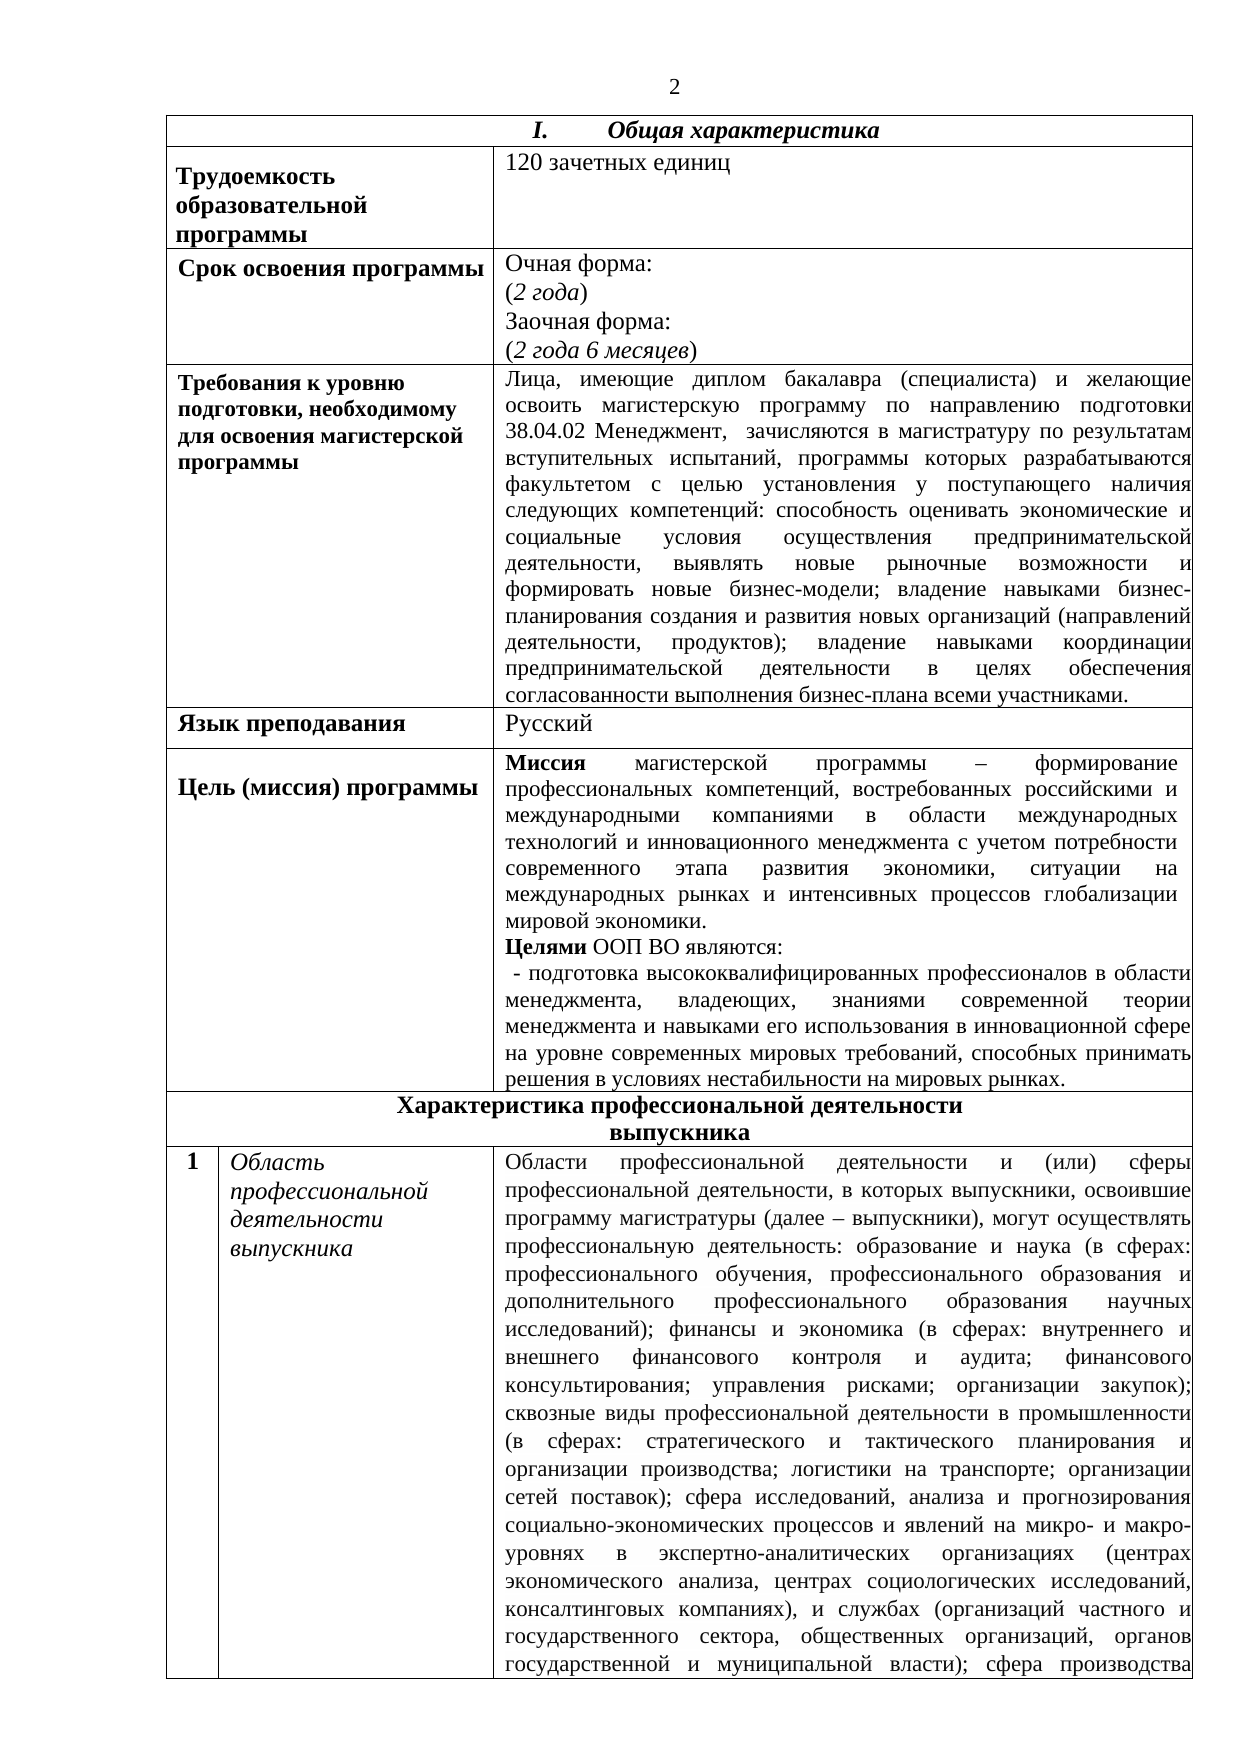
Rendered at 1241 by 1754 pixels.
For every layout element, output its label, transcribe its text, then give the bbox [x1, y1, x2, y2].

table_cell Язык преподавания [167, 708, 493, 748]
table_cell 1 [167, 1147, 218, 1677]
table_cell Требования к уровню подготовки, необходимому для освоения магистерской программы [167, 365, 493, 707]
table_cell Миссия магистерской программы – формирование профессиональных компетенций, востребованных российскими и международными компаниями в области международных технологий и инновационного менеджмента с учетом потребности современного этапа развития экономики, ситуации на международных рынках и интенсивных процессов глобализации мировой экономики. Целями ООП ВО являются: - подготовка высококвалифицированных профессионалов в области менеджмента, владеющих, знаниями современной теории менеджмента и навыками его использования в инновационной сфере на уровне современных мировых требований, способных принимать решения в условиях нестабильности на мировых рынках. [494, 749, 1192, 1091]
table_cell Трудоемкость образовательной программы [167, 147, 493, 247]
table_cell Характеристика профессиональной деятельности выпускника [167, 1092, 1192, 1146]
table_cell Русский [494, 708, 1192, 748]
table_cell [219, 1147, 493, 1677]
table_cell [494, 1147, 1192, 1677]
table_cell Лица, имеющие диплом бакалавра (специалиста) и желающие освоить магистерскую программу по направлению подготовки 38.04.02 Менеджмент, зачисляются в магистратуру по результатам вступительных испытаний, программы которых разрабатываются факультетом с целью установления у поступающего наличия следующих компетенций: способность оценивать экономические и социальные условия осуществления предпринимательской деятельности, выявлять новые рыночные возможности и формировать новые бизнес-модели; владение навыками бизнес-планирования создания и развития новых организаций (направлений деятельности, продуктов); владение навыками координации предпринимательской деятельности в целях обеспечения согласованности выполнения бизнес-плана всеми участниками. [494, 365, 1192, 707]
table_cell Цель (миссия) программы [167, 749, 493, 1091]
table_cell Очная форма: (2 года) Заочная форма: (2 года 6 месяцев) [494, 249, 1192, 363]
table_header Общая характеристика [167, 116, 1192, 146]
table_cell 120 зачетных единиц [494, 147, 1192, 247]
table_cell Cрок освоения программы [167, 249, 493, 363]
